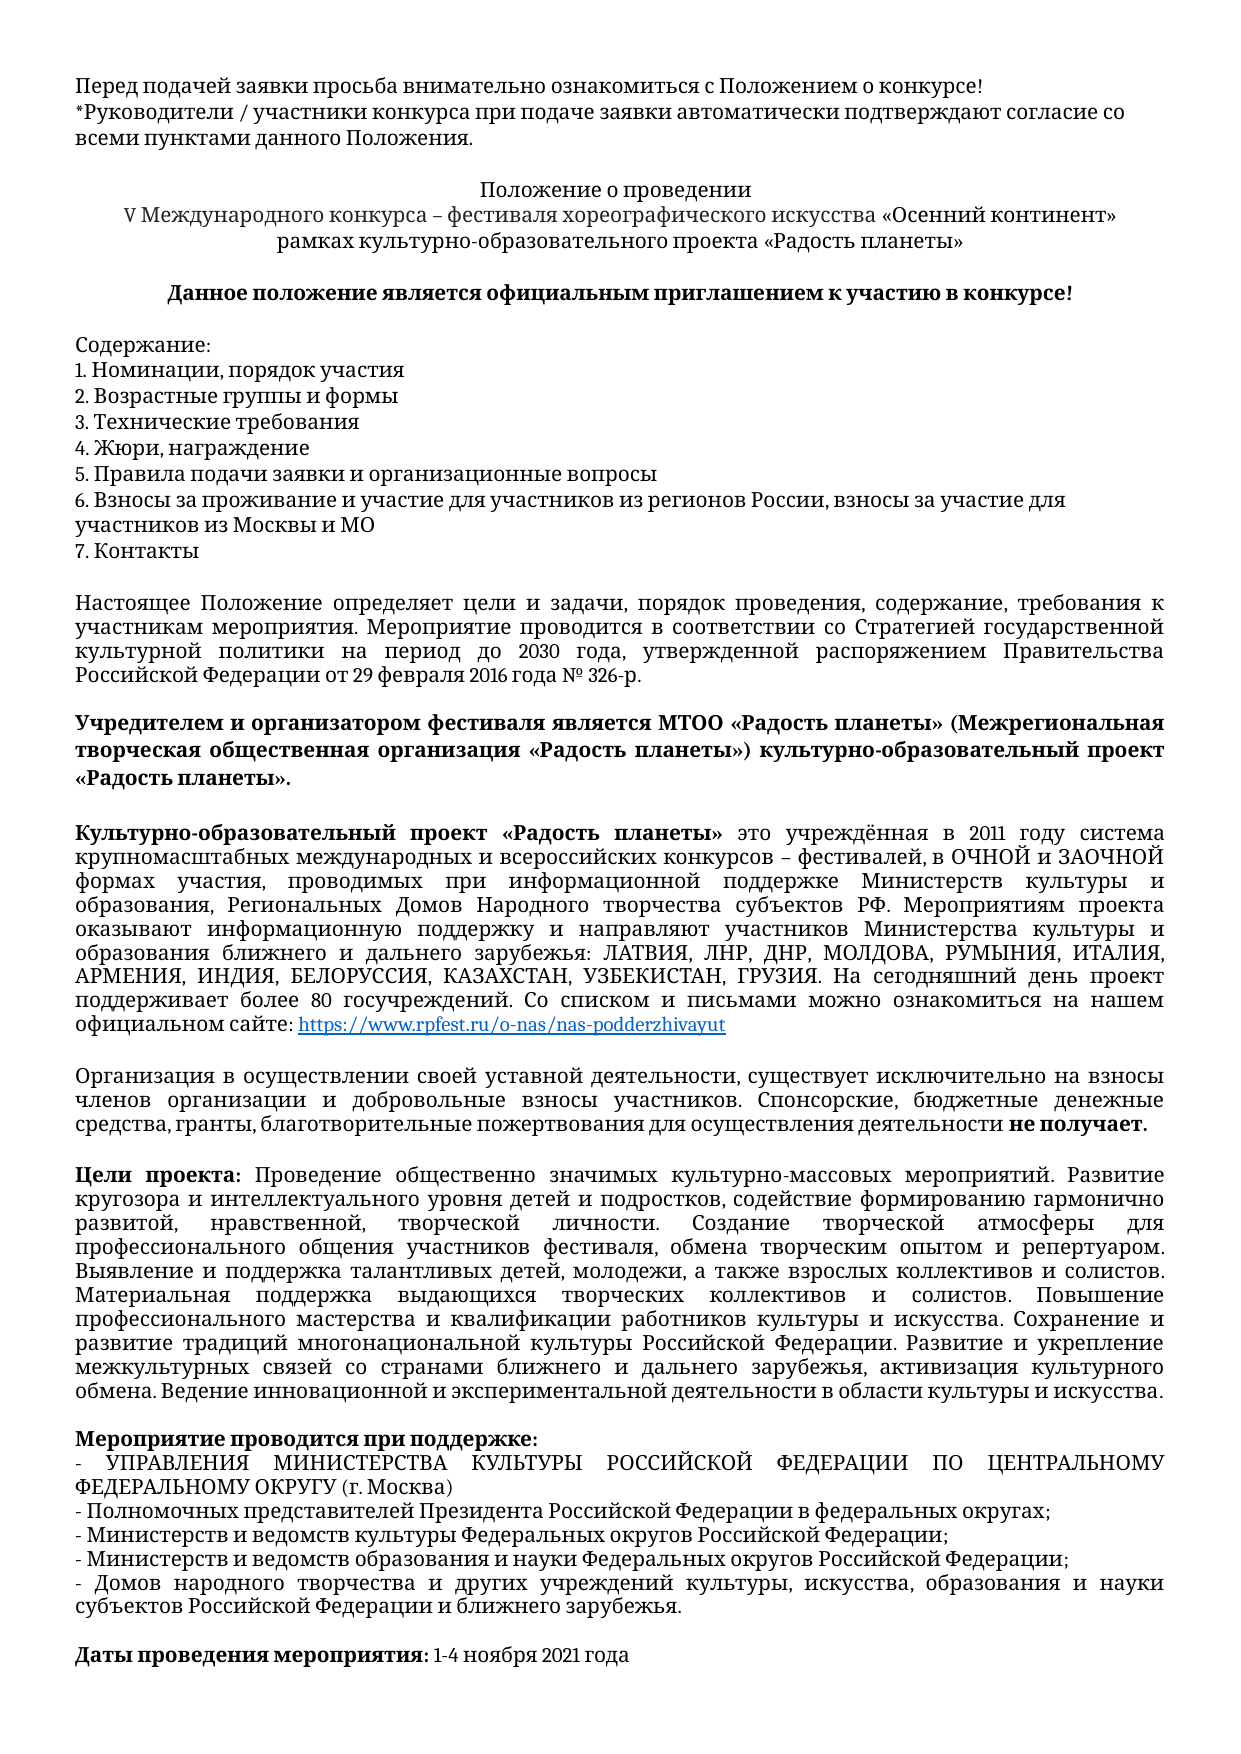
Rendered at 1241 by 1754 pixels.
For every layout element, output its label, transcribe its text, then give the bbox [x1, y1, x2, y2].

text - Домов народного творчества и других учреждений культуры, искусства, образования и науки субъектов Российской Федерации и ближнего зарубежья. [75, 1571, 1165, 1619]
text Положение о проведении V Международного конкурса – фестиваля хореографического искусства «Осенний континент» [75, 178, 1165, 228]
text Даты проведения мероприятия: 1-4 ноября 2021 года [75, 1644, 1165, 1668]
text Учредителем и организатором фестиваля является МТОО «Радость планеты» (Межрегиональная творческая общественная организация «Радость планеты») культурно-образовательный проект «Радость планеты». [75, 711, 1165, 790]
text 3. Технические требования [75, 411, 1165, 435]
text Мероприятие проводится при поддержке: [75, 1427, 1165, 1451]
text 1. Номинации, порядок участия 2. Возрастные группы и формы [75, 359, 1165, 409]
text Перед подачей заявки просьба внимательно ознакомиться с Положением о конкурсе! [75, 75, 1165, 99]
text 6. Взносы за проживание и участие для участников из регионов России, взносы за участие для участников из Москвы и МО [75, 488, 1165, 538]
text Настоящее Положение определяет цели и задачи, порядок проведения, содержание, требования к участникам мероприятия. Мероприятие проводится в соответствии со Стратегией государственной культурной политики на период до 2030 года, утвержденной распоряжением Правительства Российской Федерации от 29 февраля 2016 года № 326-р. [75, 592, 1165, 687]
text - Полномочных представителей Президента Российской Федерации в федеральных округах; [75, 1499, 1165, 1523]
text - Министерств и ведомств культуры Федеральных округов Российской Федерации; [75, 1523, 1165, 1547]
text Культурно-образовательный проект «Радость планеты» это учреждённая в 2011 году система крупномасштабных международных и всероссийских конкурсов – фестивалей, в ОЧНОЙ и ЗАОЧНОЙ формах участия, проводимых при информационной поддержке Министерств культуры и образования, Региональных Домов Народного творчества субъектов РФ. Мероприятиям проекта оказывают информационную поддержку и направляют участников Министерства культуры и образования ближнего и дальнего зарубежья: ЛАТВИЯ, ЛНР, ДНР, МОЛДОВА, РУМЫНИЯ, ИТАЛИЯ, АРМЕНИЯ, ИНДИЯ, БЕЛОРУССИЯ, КАЗАХСТАН, УЗБЕКИСТАН, ГРУЗИЯ. На сегодняшний день проект поддерживает более 80 госучреждений. Со списком и письмами можно ознакомиться на нашем официальном сайте: https://www.rpfest.ru/o-nas/nas-podderzhivayut [75, 821, 1165, 1037]
text 7. Контакты [75, 540, 1165, 564]
text - Министерств и ведомств образования и науки Федеральных округов Российской Федерации; [75, 1547, 1165, 1571]
text Данное положение является официальным приглашением к участию в конкурсе! [75, 282, 1165, 306]
text 5. Правила подачи заявки и организационные вопросы [75, 462, 1165, 486]
text рамках культурно-образовательного проекта «Радость планеты» [75, 230, 1165, 254]
text *Руководители / участники конкурса при подаче заявки автоматически подтверждают согласие со всеми пунктами данного Положения. [75, 101, 1165, 151]
text 4. Жюри, награждение [75, 437, 1165, 461]
text - УПРАВЛЕНИЯ МИНИСТЕРСТВА КУЛЬТУРЫ РОССИЙСКОЙ ФЕДЕРАЦИИ ПО ЦЕНТРАЛЬНОМУ ФЕДЕРАЛЬНОМУ ОКРУГУ (г. Москва) [75, 1451, 1165, 1499]
text Содержание: [75, 333, 1165, 357]
text Цели проекта: Проведение общественно значимых культурно-массовых мероприятий. Развитие кругозора и интеллектуального уровня детей и подростков, содействие формированию гармонично развитой, нравственной, творческой личности. Создание творческой атмосферы для профессионального общения участников фестиваля, обмена творческим опытом и репертуаром. Выявление и поддержка талантливых детей, молодежи, а также взрослых коллективов и солистов. Материальная поддержка выдающихся творческих коллективов и солистов. Повышение профессионального мастерства и квалификации работников культуры и искусства. Сохранение и развитие традиций многонациональной культуры Российской Федерации. Развитие и укрепление межкультурных связей со странами ближнего и дальнего зарубежья, активизация культурного обмена. Ведение инновационной и экспериментальной деятельности в области культуры и искусства. [75, 1164, 1165, 1403]
text Организация в осуществлении своей уставной деятельности, существует исключительно на взносы членов организации и добровольные взносы участников. Спонсорские, бюджетные денежные средства, гранты, благотворительные пожертвования для осуществления деятельности не получает. [75, 1064, 1165, 1136]
